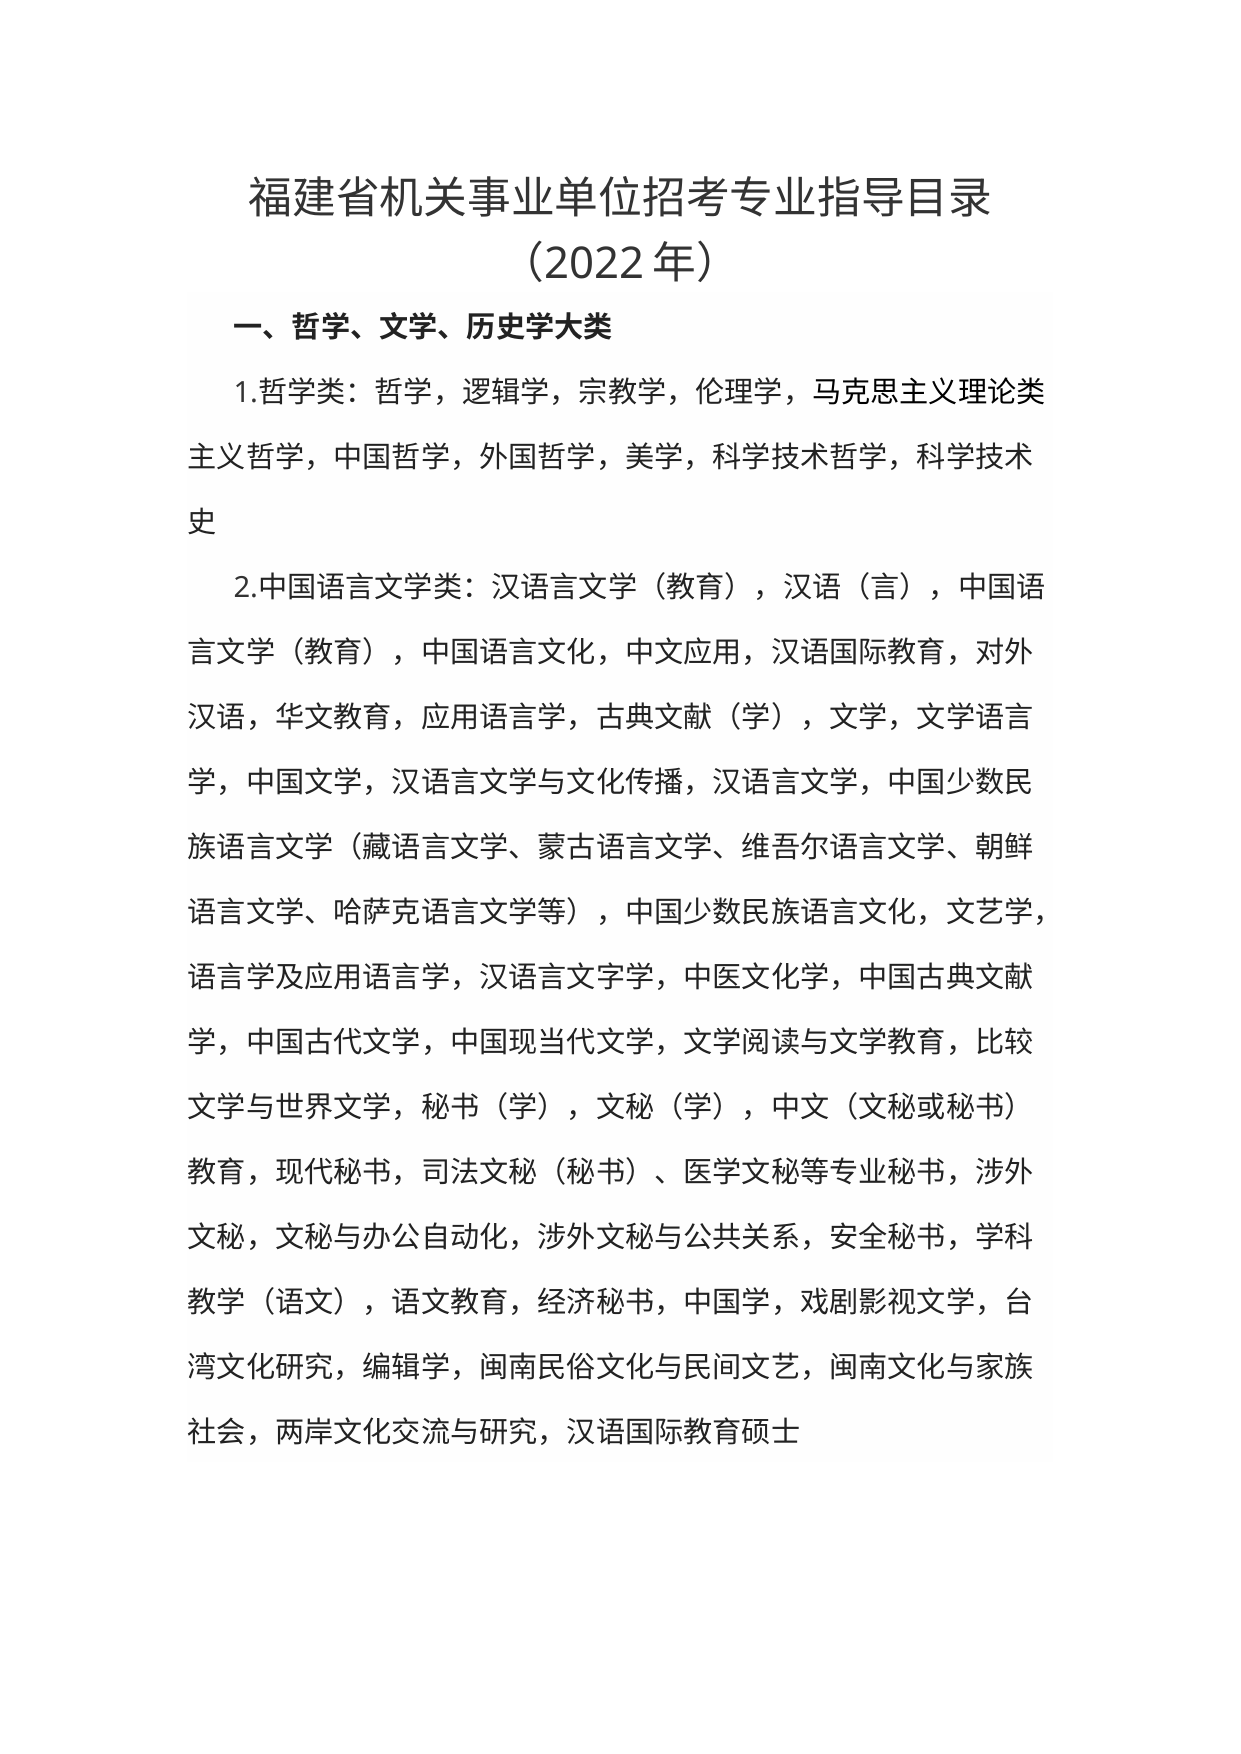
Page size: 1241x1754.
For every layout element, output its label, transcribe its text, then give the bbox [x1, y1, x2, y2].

text 2.中国语言文学类：汉语言文学（教育），汉语（言），中国语言文学（教育），中国语言文化，中文应用，汉语国际教育，对外汉语，华文教育，应用语言学，古典文献（学），文学，文学语言学，中国文学，汉语言文学与文化传播，汉语言文学，中国少数民族语言文学（藏语言文学、蒙古语言文学、维吾尔语言文学、朝鲜语言文学、哈萨克语言文学等），中国少数民族语言文化，文艺学，语言学及应用语言学，汉语言文字学，中医文化学，中国古典文献学，中国古代文学，中国现当代文学，文学阅读与文学教育，比较文学与世界文学，秘书（学），文秘（学），中文（文秘或秘书）教育，现代秘书，司法文秘（秘书）、医学文秘等专业秘书，涉外文秘，文秘与办公自动化，涉外文秘与公共关系，安全秘书，学科教学（语文），语文教育，经济秘书，中国学，戏剧影视文学，台湾文化研究，编辑学，闽南民俗文化与民间文艺，闽南文化与家族社会，两岸文化交流与研究，汉语国际教育硕士 [187, 552, 1053, 1462]
text 1.哲学类：哲学，逻辑学，宗教学，伦理学，马克思主义理论类主义哲学，中国哲学，外国哲学，美学，科学技术哲学，科学技术史 [187, 357, 1053, 552]
text 福建省机关事业单位招考专业指导目录（2022年） [187, 162, 1053, 292]
text 一、哲学、文学、历史学大类 [187, 292, 1053, 357]
